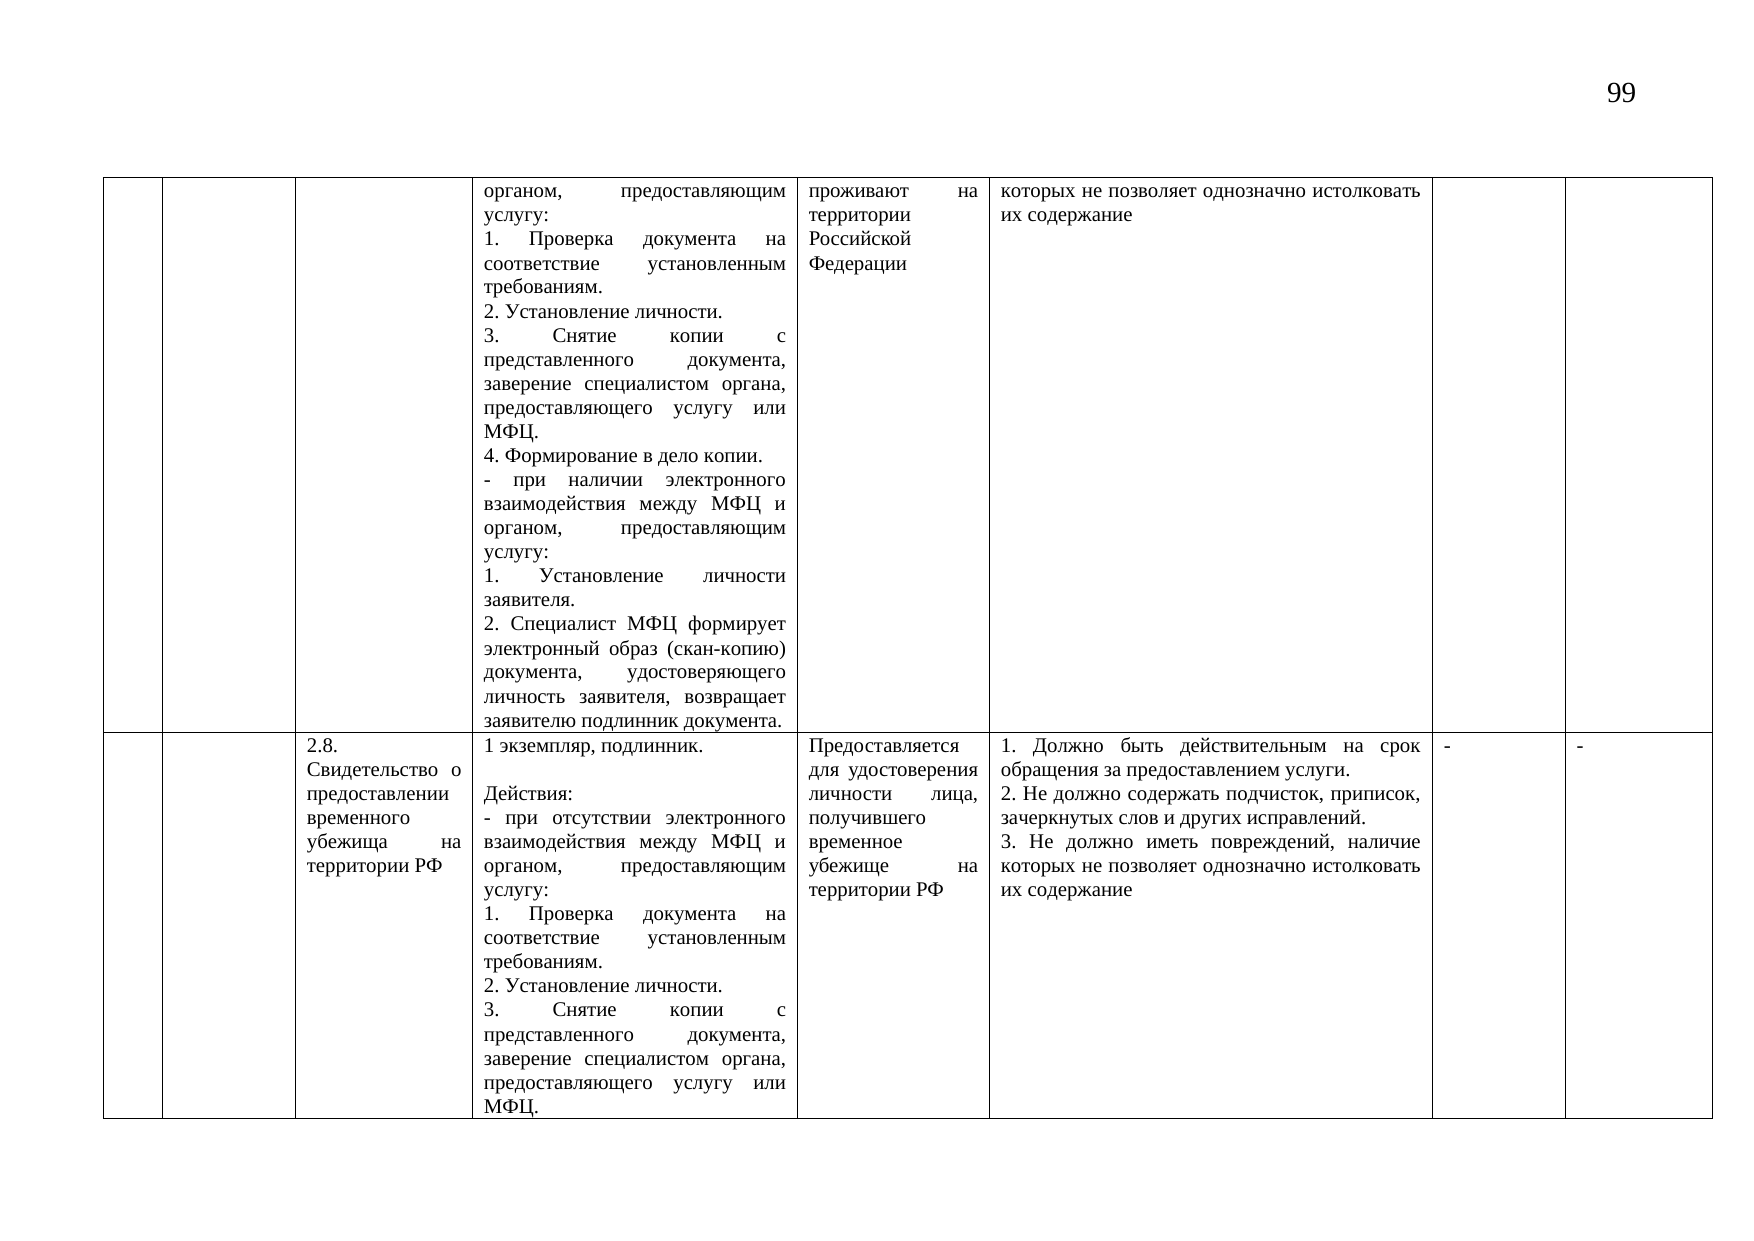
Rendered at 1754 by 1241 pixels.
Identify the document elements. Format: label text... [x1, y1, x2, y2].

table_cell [990, 733, 1432, 1118]
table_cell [296, 178, 472, 732]
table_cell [473, 178, 797, 732]
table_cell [990, 178, 1432, 732]
table_cell [163, 178, 295, 732]
table_cell - [1433, 733, 1565, 1118]
table_cell [104, 733, 162, 1118]
table_cell - [1566, 733, 1712, 1118]
table_cell [163, 733, 295, 1118]
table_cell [296, 733, 472, 1118]
table_cell - [1566, 178, 1712, 732]
table_cell - [1433, 178, 1565, 732]
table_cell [798, 733, 989, 1118]
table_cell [473, 733, 797, 1118]
table_cell [104, 178, 162, 732]
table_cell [798, 178, 989, 732]
